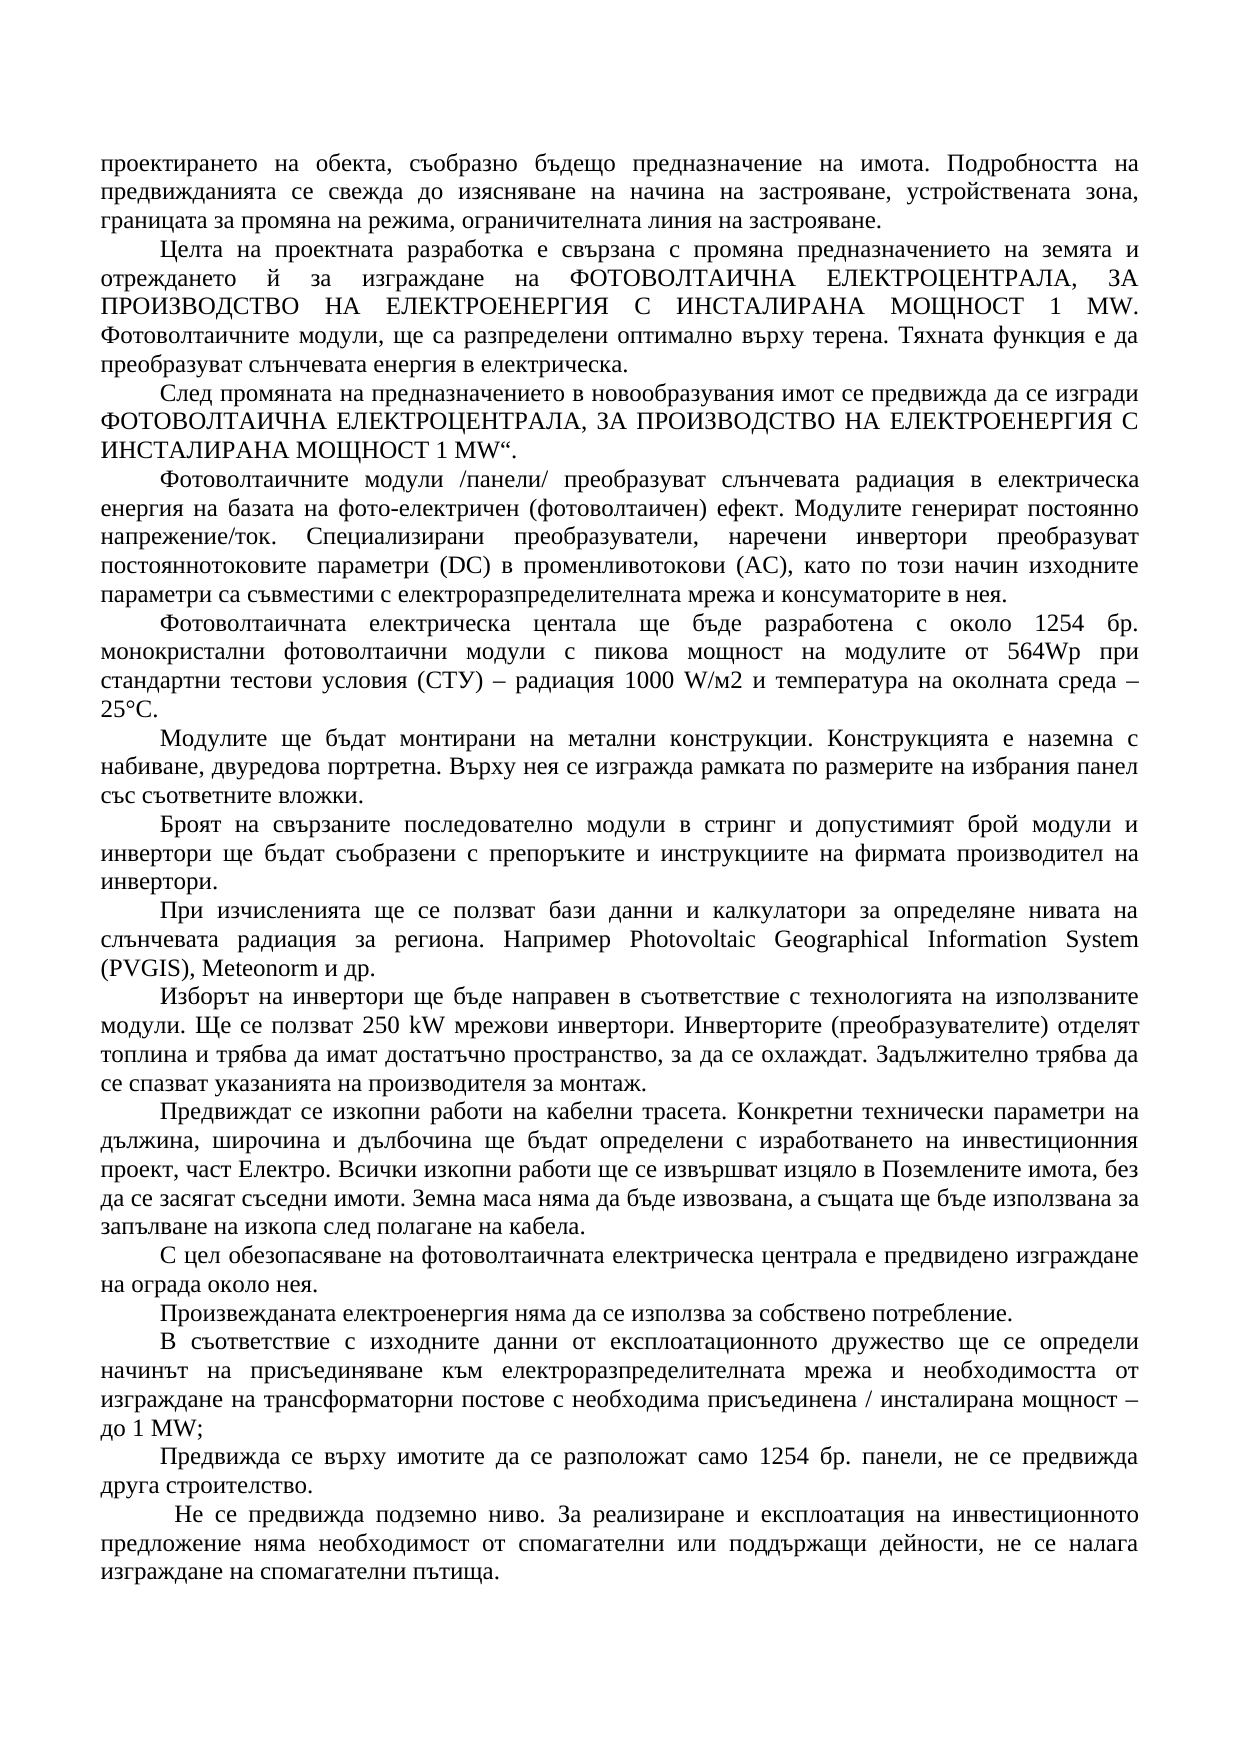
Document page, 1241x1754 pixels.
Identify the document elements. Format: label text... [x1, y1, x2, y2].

text Произвежданата електроенергия няма да се използва за собствено потребление. [100, 1298, 1140, 1326]
text Броят на свързаните последователно модули в стринг и допустимият брой модули и инвертори ще бъдат съобразени с препоръките и инструкциите на фирмата производител на инвертори. [100, 809, 1140, 895]
text Модулите ще бъдат монтирани на метални конструкции. Конструкцията е наземна с набиване, двуредова портретна. Върху нея се изгражда рамката по размерите на избрания панел със съответните вложки. [100, 723, 1140, 809]
text Изборът на инвертори ще бъде направен в съответствие с технологията на използваните модули. Ще се ползват 250 kW мрежови инвертори. Инверторите (преобразувателите) отделят топлина и трябва да имат достатъчно пространство, за да се охлаждат. Задължително трябва да се спазват указанията на производителя за монтаж. [100, 981, 1140, 1096]
text В съответствие с изходните данни от експлоатационното дружество ще се определи начинът на присъединяване към електроразпределителната мрежа и необходимостта от изграждане на трансформаторни постове с необходима присъединена / инсталирана мощност – до 1 MW; [100, 1326, 1140, 1441]
text С цел обезопасяване на фотоволтаичната електрическа централа е предвидено изграждане на ограда около нея. [100, 1240, 1140, 1298]
text Предвиждат се изкопни работи на кабелни трасета. Конкретни технически параметри на дължина, широчина и дълбочина ще бъдат определени с изработването на инвестиционния проект, част Електро. Всички изкопни работи ще се извършват изцяло в Поземлените имота, без да се засягат съседни имоти. Земна маса няма да бъде извозвана, а същата ще бъде използвана за запълване на изкопа след полагане на кабела. [100, 1096, 1140, 1240]
text При изчисленията ще се ползват бази данни и калкулатори за определяне нивата на слънчевата радиация за региона. Например Photovoltaic Geographical Information System (PVGIS), Meteonorm и др. [100, 895, 1140, 981]
text Предвижда се върху имотите да се разположат само 1254 бр. панели, не се предвижда друга строителство. [100, 1441, 1140, 1499]
text След промяната на предназначението в новообразувания имот се предвижда да се изгради ФОТОВОЛТАИЧНА ЕЛЕКТРОЦЕНТРАЛА, ЗА ПРОИЗВОДСТВО НА ЕЛЕКТРОЕНЕРГИЯ С ИНСТАЛИРАНА МОЩНОСТ 1 МW“. [100, 378, 1140, 464]
text Фотоволтаичната електрическа центала ще бъде разработена с около 1254 бр. монокристални фотоволтаични модули с пикова мощност на модулите от 564Wp при стандартни тестови условия (СТУ) – радиация 1000 W/м2 и температура на околната среда – 25°C. [100, 608, 1140, 723]
text Фотоволтаичните модули /панели/ преобразуват слънчевата радиация в електрическа енергия на базата на фото-електричен (фотоволтаичен) ефект. Модулите генерират постоянно напрежение/ток. Специализирани преобразуватели, наречени инвертори преобразуват постояннотоковите параметри (DC) в променливотокови (AC), като по този начин изходните параметри са съвместими с електроразпределителната мрежа и консуматорите в нея. [100, 464, 1140, 608]
text Не се предвижда подземно ниво. За реализиране и експлоатация на инвестиционното предложение няма необходимост от спомагателни или поддържащи дейности, не се налага изграждане на спомагателни пътища. [100, 1499, 1140, 1585]
text Целта на проектната разработка е свързана с промяна предназначението на земята и отреждането й за изграждане на ФОТОВОЛТАИЧНА ЕЛЕКТРОЦЕНТРАЛА, ЗА ПРОИЗВОДСТВО НА ЕЛЕКТРОЕНЕРГИЯ С ИНСТАЛИРАНА МОЩНОСТ 1 МW. Фотоволтаичните модули, ще са разпределени оптимално върху терена. Тяхната функция е да преобразуват слънчевата енергия в електрическа. [100, 234, 1140, 378]
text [100, 148, 1140, 234]
